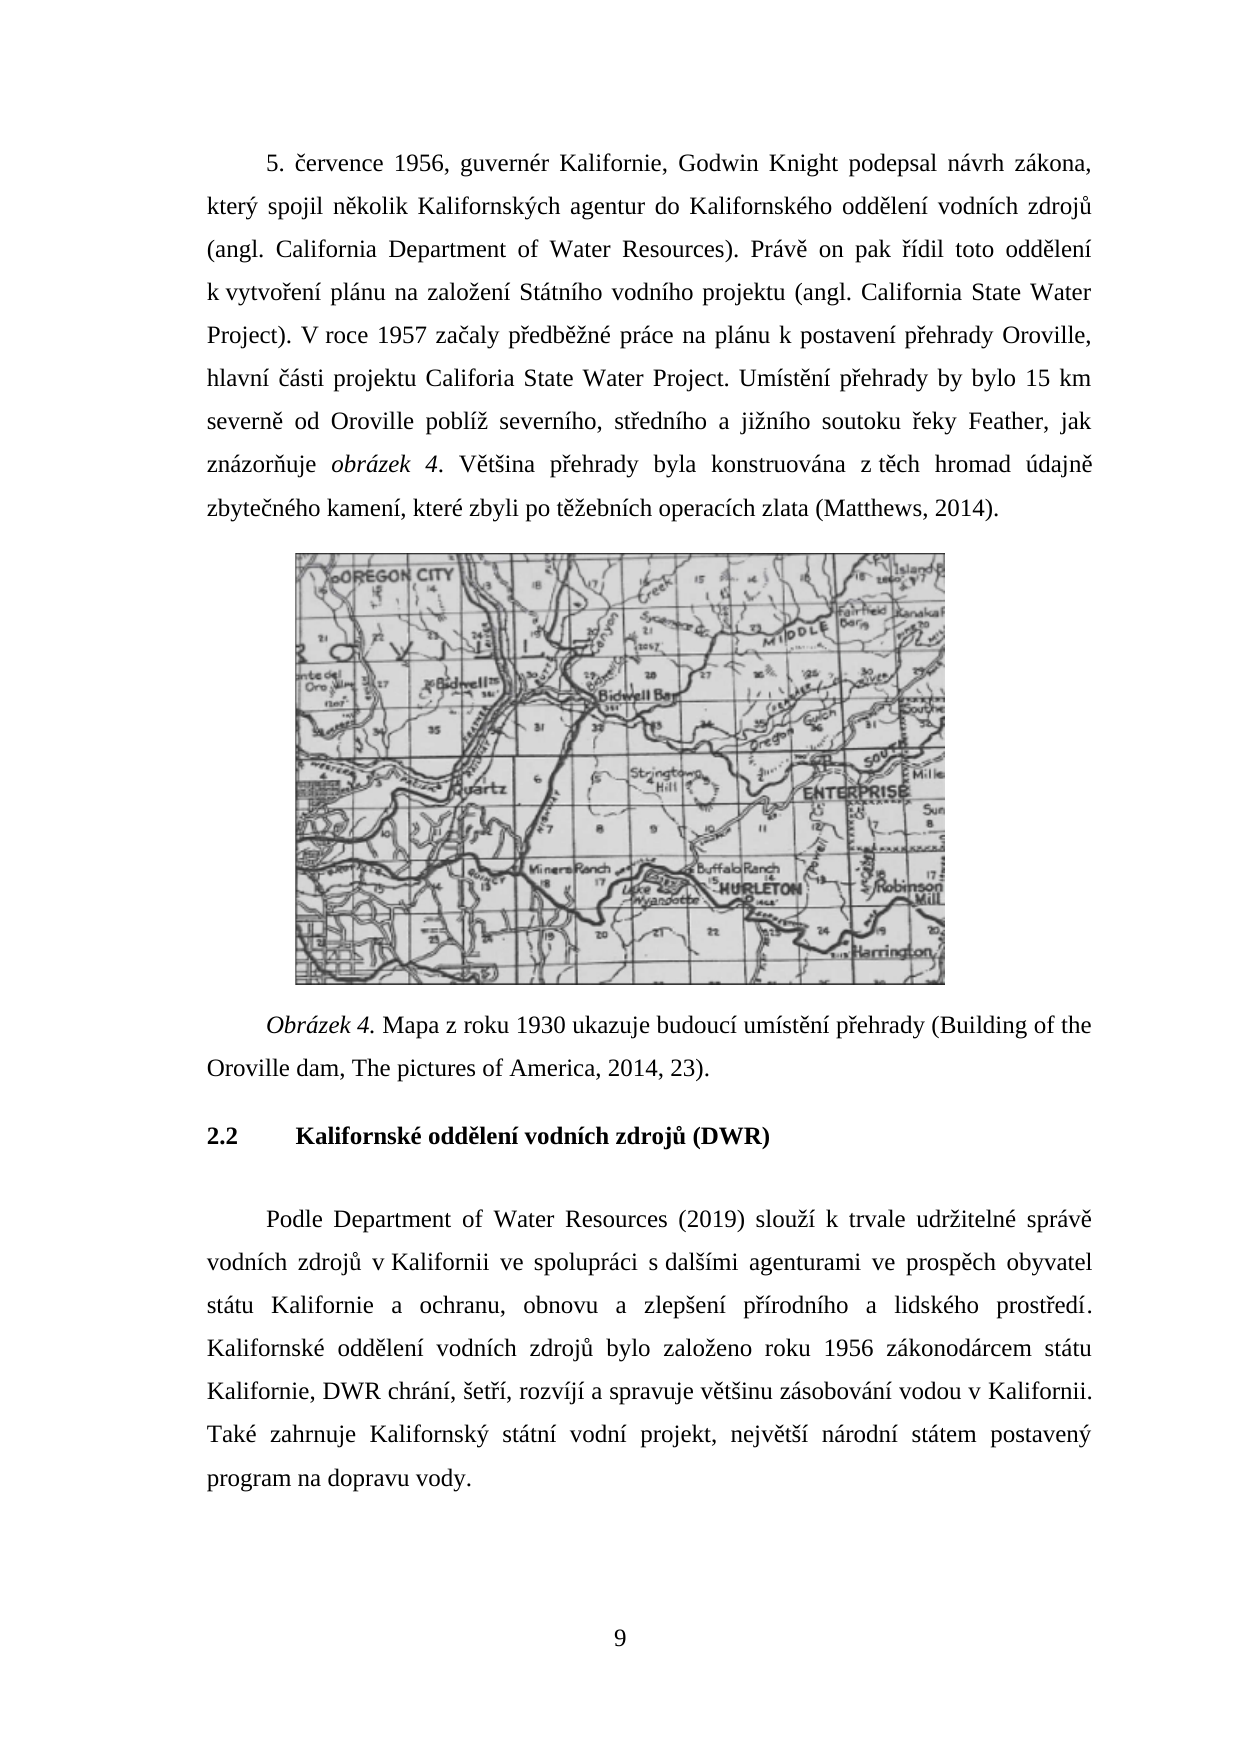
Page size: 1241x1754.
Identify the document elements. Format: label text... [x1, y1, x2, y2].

text Obrázek 4. Mapa z roku 1930 ukazuje budoucí umístění přehrady (Building of the Oroville dam, The pictures of America, 2014, 23). [207, 1010, 1093, 1082]
text 5. července 1956, guvernér Kalifornie, Godwin Knight podepsal návrh zákona, který spojil několik Kalifornských agentur do Kalifornského oddělení vodních zdrojů (angl. California Department of Water Resources). Právě on pak řídil toto oddělení k vytvoření plánu na založení Státního vodního projektu (angl. California State Water Project). V roce 1957 začaly předběžné práce na plánu k postavení přehrady Oroville, hlavní části projektu Califoria State Water Project. Umístění přehrady by bylo 15 km severně od Oroville poblíž severního, středního a jižního soutoku řeky Feather, jak znázorňuje obrázek 4. Většina přehrady byla konstruována z těch hromad údajně zbytečného kamení, které zbyli po těžebních operacích zlata (Matthews, 2014). [207, 148, 1093, 521]
picture [295, 553, 945, 985]
text Podle Department of Water Resources (2019) slouží k trvale udržitelné správě vodních zdrojů v Kalifornii ve spolupráci s dalšími agenturami ve prospěch obyvatel státu Kalifornie a ochranu, obnovu a zlepšení přírodního a lidského prostředí. Kalifornské oddělení vodních zdrojů bylo založeno roku 1956 zákonodárcem státu Kalifornie, DWR chrání, šetří, rozvíjí a spravuje většinu zásobování vodou v Kalifornii. Také zahrnuje Kalifornský státní vodní projekt, největší národní státem postavený program na dopravu vody. [207, 1204, 1093, 1491]
subtitle Kalifornské oddělení vodních zdrojů (DWR) [148, 1121, 1093, 1150]
